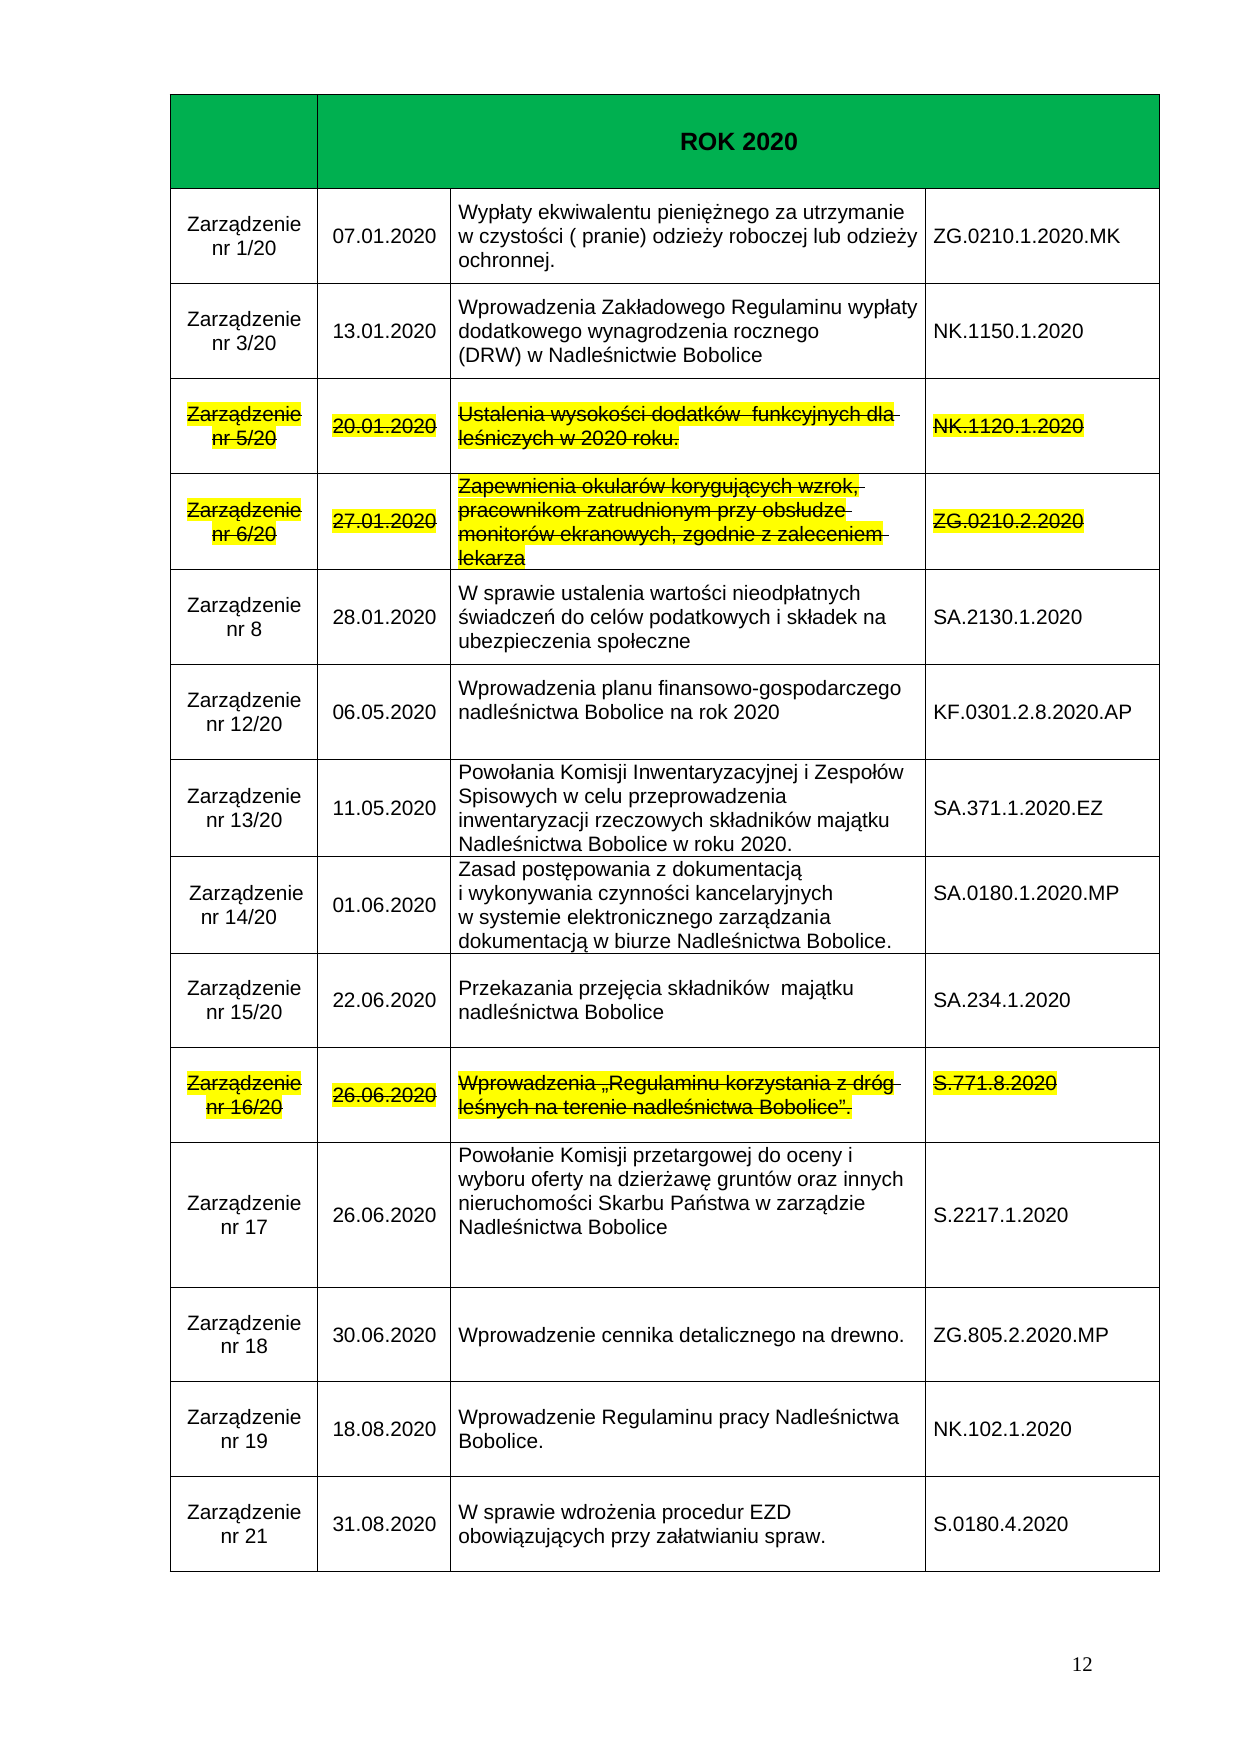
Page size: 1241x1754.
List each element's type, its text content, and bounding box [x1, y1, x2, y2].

table_cell 18.08.2020 [318, 1382, 450, 1476]
table_cell Zarządzenie nr 17 [171, 1143, 317, 1287]
table_cell SA.371.1.2020.EZ [926, 760, 1159, 856]
table_cell Zarządzenie nr 13/20 [171, 760, 317, 856]
table_cell 01.06.2020 [318, 857, 450, 952]
table_cell Zarządzenie nr 6/20 [171, 474, 317, 569]
table_cell NK.102.1.2020 [926, 1382, 1159, 1476]
table_cell Zarządzenie nr 14/20 [171, 857, 317, 952]
table_cell Wprowadzenia planu finansowo-gospodarczego nadleśnictwa Bobolice na rok 2020 [451, 665, 925, 759]
table_cell Zarządzenie nr 18 [171, 1288, 317, 1381]
table_cell 20.01.2020 [318, 379, 450, 472]
table_cell SA.234.1.2020 [926, 954, 1159, 1047]
table_cell ZG.0210.1.2020.MK [926, 189, 1159, 283]
table_cell Zapewnienia okularów korygujących wzrok, pracownikom zatrudnionym przy obsłudze monitorów ekranowych, zgodnie z zaleceniem lekarza [451, 474, 925, 569]
table_cell 06.05.2020 [318, 665, 450, 759]
table_cell 07.01.2020 [318, 189, 450, 283]
table_cell ROK 2020 [318, 95, 1159, 188]
table_cell Zarządzenie nr 15/20 [171, 954, 317, 1047]
table_cell Wypłaty ekwiwalentu pieniężnego za utrzymanie w czystości ( pranie) odzieży roboczej lub odzieży ochronnej. [451, 189, 925, 283]
table_cell Wprowadzenie Regulaminu pracy Nadleśnictwa Bobolice. [451, 1382, 925, 1476]
table_cell W sprawie wdrożenia procedur EZD obowiązujących przy załatwianiu spraw. [451, 1477, 925, 1571]
table_cell Wprowadzenia „Regulaminu korzystania z dróg leśnych na terenie nadleśnictwa Bobolice”. [451, 1048, 925, 1142]
table_cell 22.06.2020 [318, 954, 450, 1047]
table_cell Zarządzenie nr 16/20 [171, 1048, 317, 1142]
table_cell Zarządzenie nr 5/20 [171, 379, 317, 472]
table_cell SA.0180.1.2020.MP [926, 857, 1159, 952]
table_cell Wprowadzenia Zakładowego Regulaminu wypłaty dodatkowego wynagrodzenia rocznego (DRW) w Nadleśnictwie Bobolice [451, 284, 925, 378]
table_cell Zarządzenie nr 8 [171, 570, 317, 664]
table_cell Zarządzenie nr 21 [171, 1477, 317, 1571]
table_cell 13.01.2020 [318, 284, 450, 378]
table_cell Ustalenia wysokości dodatków funkcyjnych dla leśniczych w 2020 roku. [451, 379, 925, 472]
table_cell 28.01.2020 [318, 570, 450, 664]
table_cell 26.06.2020 [318, 1048, 450, 1142]
table_cell [171, 95, 317, 188]
table_cell W sprawie ustalenia wartości nieodpłatnych świadczeń do celów podatkowych i składek na ubezpieczenia społeczne [451, 570, 925, 664]
table_cell Wprowadzenie cennika detalicznego na drewno. [451, 1288, 925, 1381]
table_cell SA.2130.1.2020 [926, 570, 1159, 664]
table_cell 11.05.2020 [318, 760, 450, 856]
table_cell 27.01.2020 [318, 474, 450, 569]
table_cell NK.1150.1.2020 [926, 284, 1159, 378]
table_cell 26.06.2020 [318, 1143, 450, 1287]
table_cell NK.1120.1.2020 [926, 379, 1159, 472]
table_cell Zasad postępowania z dokumentacją i wykonywania czynności kancelaryjnych w systemie elektronicznego zarządzania dokumentacją w biurze Nadleśnictwa Bobolice. [451, 857, 925, 952]
table_cell 31.08.2020 [318, 1477, 450, 1571]
table_cell S.771.8.2020 [926, 1048, 1159, 1142]
table_cell S.0180.4.2020 [926, 1477, 1159, 1571]
table_cell Zarządzenie nr 12/20 [171, 665, 317, 759]
table_cell ZG.0210.2.2020 [926, 474, 1159, 569]
table_cell 30.06.2020 [318, 1288, 450, 1381]
table_cell S.2217.1.2020 [926, 1143, 1159, 1287]
table_cell ZG.805.2.2020.MP [926, 1288, 1159, 1381]
table_cell Zarządzenie nr 1/20 [171, 189, 317, 283]
table_cell Zarządzenie nr 19 [171, 1382, 317, 1476]
table_cell Przekazania przejęcia składników majątku nadleśnictwa Bobolice [451, 954, 925, 1047]
table_cell KF.0301.2.8.2020.AP [926, 665, 1159, 759]
table_cell Powołania Komisji Inwentaryzacyjnej i Zespołów Spisowych w celu przeprowadzenia inwentaryzacji rzeczowych składników majątku Nadleśnictwa Bobolice w roku 2020. [451, 760, 925, 856]
table_cell Powołanie Komisji przetargowej do oceny i wyboru oferty na dzierżawę gruntów oraz innych nieruchomości Skarbu Państwa w zarządzie Nadleśnictwa Bobolice [451, 1143, 925, 1287]
table_cell Zarządzenie nr 3/20 [171, 284, 317, 378]
